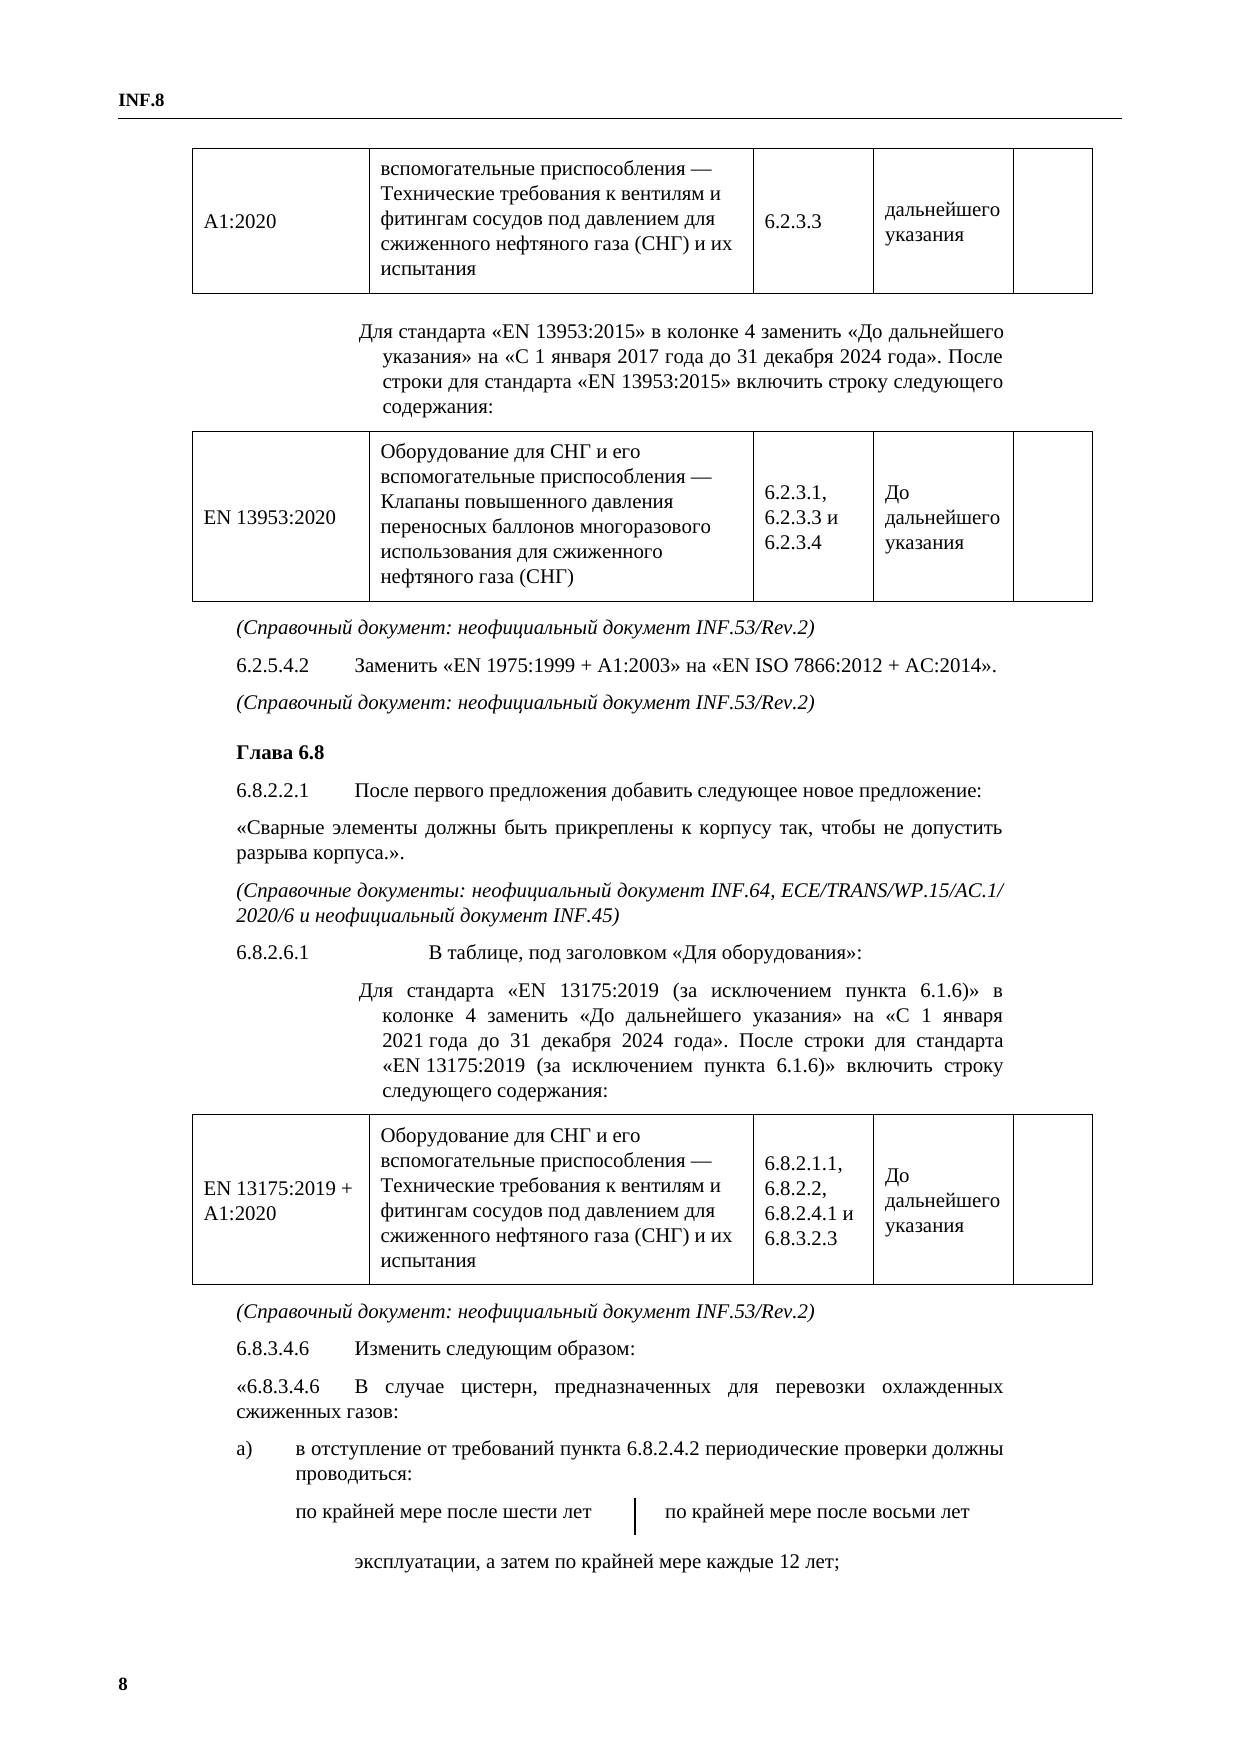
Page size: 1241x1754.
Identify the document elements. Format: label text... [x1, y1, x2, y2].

table_header Оборудование для СНГ и его вспомогательные приспособления — Клапаны повышенного давления переносных баллонов многоразового использования для сжиженного нефтяного газа (СНГ) [370, 432, 753, 601]
table_header До дальнейшего указания [874, 432, 1013, 601]
text 6.8.3.4.6 Изменить следующим образом: [236, 1335, 1004, 1360]
table_header EN 13175:2019 + A1:2020 [193, 1115, 369, 1284]
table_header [193, 149, 369, 292]
text 6.2.5.4.2 Заменить «EN 1975:1999 + A1:2003» на «EN ISO 7866:2012 + AC:2014». [236, 652, 1004, 677]
text (Справочный документ: неофициальный документ INF.53/Rev.2) [236, 689, 1004, 714]
text a) в отступление от требований пункта 6.8.2.4.2 периодические проверки должны проводиться: [236, 1435, 1004, 1485]
text 6.8.2.6.1 В таблице, под заголовком «Для оборудования»: [236, 939, 1004, 964]
table_header по крайней мере после восьми лет [636, 1498, 1132, 1535]
table_header [1014, 149, 1092, 292]
text 6.8.2.2.1 После первого предложения добавить следующее новое предложение: [236, 777, 1004, 802]
text эксплуатации, а затем по крайней мере каждые 12 лет; [236, 1548, 1004, 1573]
table_header по крайней мере после шести лет [118, 1498, 634, 1535]
table_header [1014, 432, 1092, 601]
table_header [874, 149, 1013, 292]
table_header EN 13953:2020 [193, 432, 369, 601]
text (Справочные документы: неофициальный документ INF.64, ECE/TRANS/WP.15/AC.1/ 2020/6 и неофициальный документ INF.45) [236, 877, 1004, 927]
table_header 6.2.3.1, 6.2.3.3 и 6.2.3.4 [754, 432, 873, 601]
text «6.8.3.4.6 В случае цистерн, предназначенных для перевозки охлажденных сжиженных газов: [236, 1373, 1004, 1423]
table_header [370, 149, 753, 292]
table_header [1014, 1115, 1092, 1284]
text Для стандарта «EN 13175:2019 (за исключением пункта 6.1.6)» в колонке 4 заменить «До дальнейшего указания» на «С 1 января 2021 года до 31 декабря 2024 года». После строки для стандарта «EN 13175:2019 (за исключением пункта 6.1.6)» включить строку следующего содержания: [359, 977, 1004, 1102]
table_header До дальнейшего указания [874, 1115, 1013, 1284]
text (Справочный документ: неофициальный документ INF.53/Rev.2) [236, 614, 1004, 639]
text (Справочный документ: неофициальный документ INF.53/Rev.2) [236, 1298, 1004, 1323]
text «Сварные элементы должны быть прикреплены к корпусу так, чтобы не допустить разрыва корпуса.». [236, 814, 1004, 864]
table_header 6.2.3.1 и 6.2.3.3 [754, 149, 873, 292]
text Глава 6.8 [118, 739, 1004, 764]
text Для стандарта «EN 13953:2015» в колонке 4 заменить «До дальнейшего указания» на «С 1 января 2017 года до 31 декабря 2024 года». После строки для стандарта «EN 13953:2015» включить строку следующего содержания: [358, 318, 1004, 418]
table_header 6.8.2.1.1, 6.8.2.2, 6.8.2.4.1 и 6.8.3.2.3 [754, 1115, 873, 1284]
